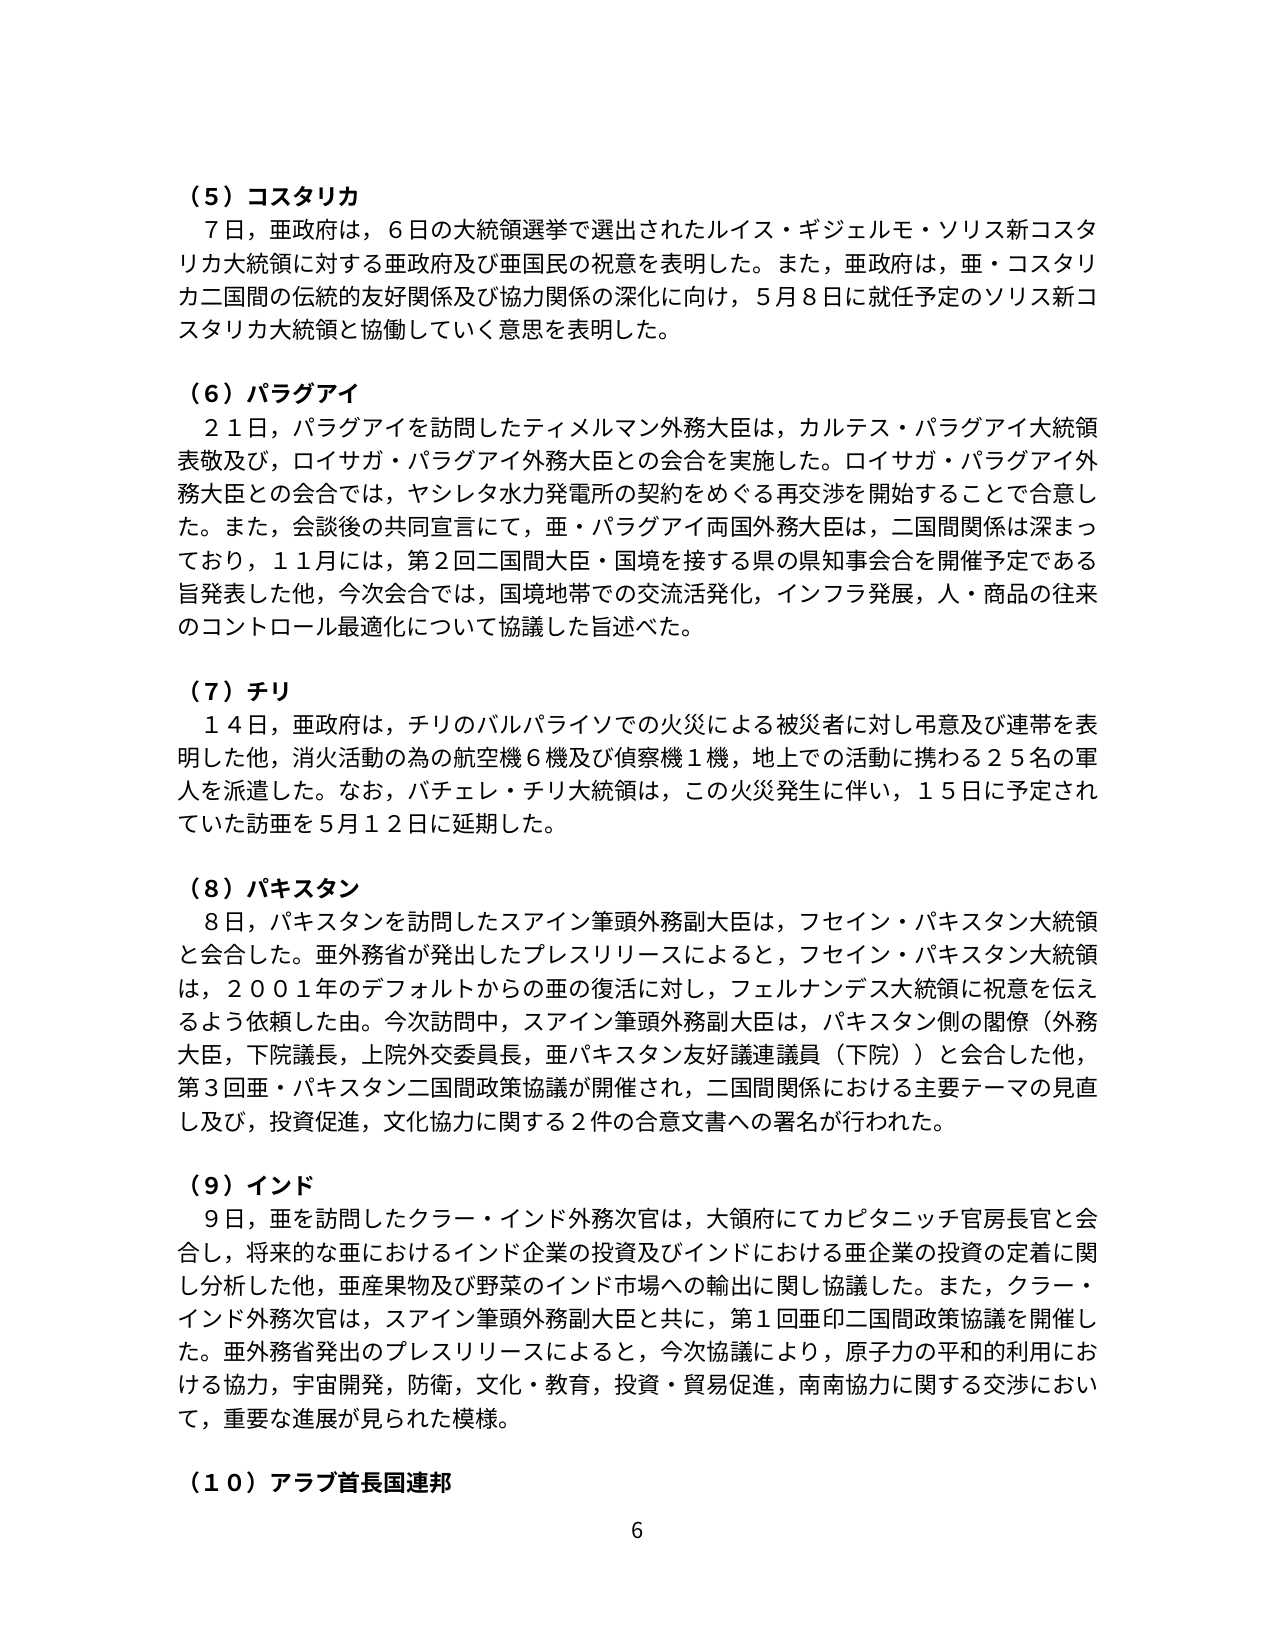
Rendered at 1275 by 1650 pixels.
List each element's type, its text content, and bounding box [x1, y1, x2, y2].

text １４日，亜政府は，チリのバルパライソでの火災による被災者に対し弔意及び連帯を表明した他，消火活動の為の航空機６機及び偵察機１機，地上での活動に携わる２５名の軍人を派遣した。なお，バチェレ・チリ大統領は，この火災発生に伴い，１５日に予定されていた訪亜を５月１２日に延期した。 [177, 707, 1098, 839]
text ９日，亜を訪問したクラー・インド外務次官は，大領府にてカピタニッチ官房長官と会合し，将来的な亜におけるインド企業の投資及びインドにおける亜企業の投資の定着に関し分析した他，亜産果物及び野菜のインド市場への輸出に関し協議した。また，クラー・インド外務次官は，スアイン筆頭外務副大臣と共に，第１回亜印二国間政策協議を開催した。亜外務省発出のプレスリリースによると，今次協議により，原子力の平和的利用における協力，宇宙開発，防衛，文化・教育，投資・貿易促進，南南協力に関する交渉において，重要な進展が見られた模様。 [177, 1201, 1098, 1434]
text （１０）アラブ首長国連邦 [177, 1465, 1098, 1498]
text （５）コスタリカ [177, 179, 1098, 212]
text ８日，パキスタンを訪問したスアイン筆頭外務副大臣は，フセイン・パキスタン大統領と会合した。亜外務省が発出したプレスリリースによると，フセイン・パキスタン大統領は，２００１年のデフォルトからの亜の復活に対し，フェルナンデス大統領に祝意を伝えるよう依頼した由。今次訪問中，スアイン筆頭外務副大臣は，パキスタン側の閣僚（外務大臣，下院議長，上院外交委員長，亜パキスタン友好議連議員（下院））と会合した他，第３回亜・パキスタン二国間政策協議が開催され，二国間関係における主要テーマの見直し及び，投資促進，文化協力に関する２件の合意文書への署名が行われた。 [177, 904, 1098, 1137]
text （６）パラグアイ [177, 376, 1098, 409]
text （７）チリ [177, 673, 1098, 707]
text ２１日，パラグアイを訪問したティメルマン外務大臣は，カルテス・パラグアイ大統領表敬及び，ロイサガ・パラグアイ外務大臣との会合を実施した。ロイサガ・パラグアイ外務大臣との会合では，ヤシレタ水力発電所の契約をめぐる再交渉を開始することで合意した。また，会談後の共同宣言にて，亜・パラグアイ両国外務大臣は，二国間関係は深まっており，１１月には，第２回二国間大臣・国境を接する県の県知事会合を開催予定である旨発表した他，今次会合では，国境地帯での交流活発化，インフラ発展，人・商品の往来のコントロール最適化について協議した旨述べた。 [177, 409, 1098, 642]
text （８）パキスタン [177, 871, 1098, 904]
text ７日，亜政府は，６日の大統領選挙で選出されたルイス・ギジェルモ・ソリス新コスタリカ大統領に対する亜政府及び亜国民の祝意を表明した。また，亜政府は，亜・コスタリカ二国間の伝統的友好関係及び協力関係の深化に向け，５月８日に就任予定のソリス新コスタリカ大統領と協働していく意思を表明した。 [177, 212, 1098, 345]
text （９）インド [177, 1168, 1098, 1201]
